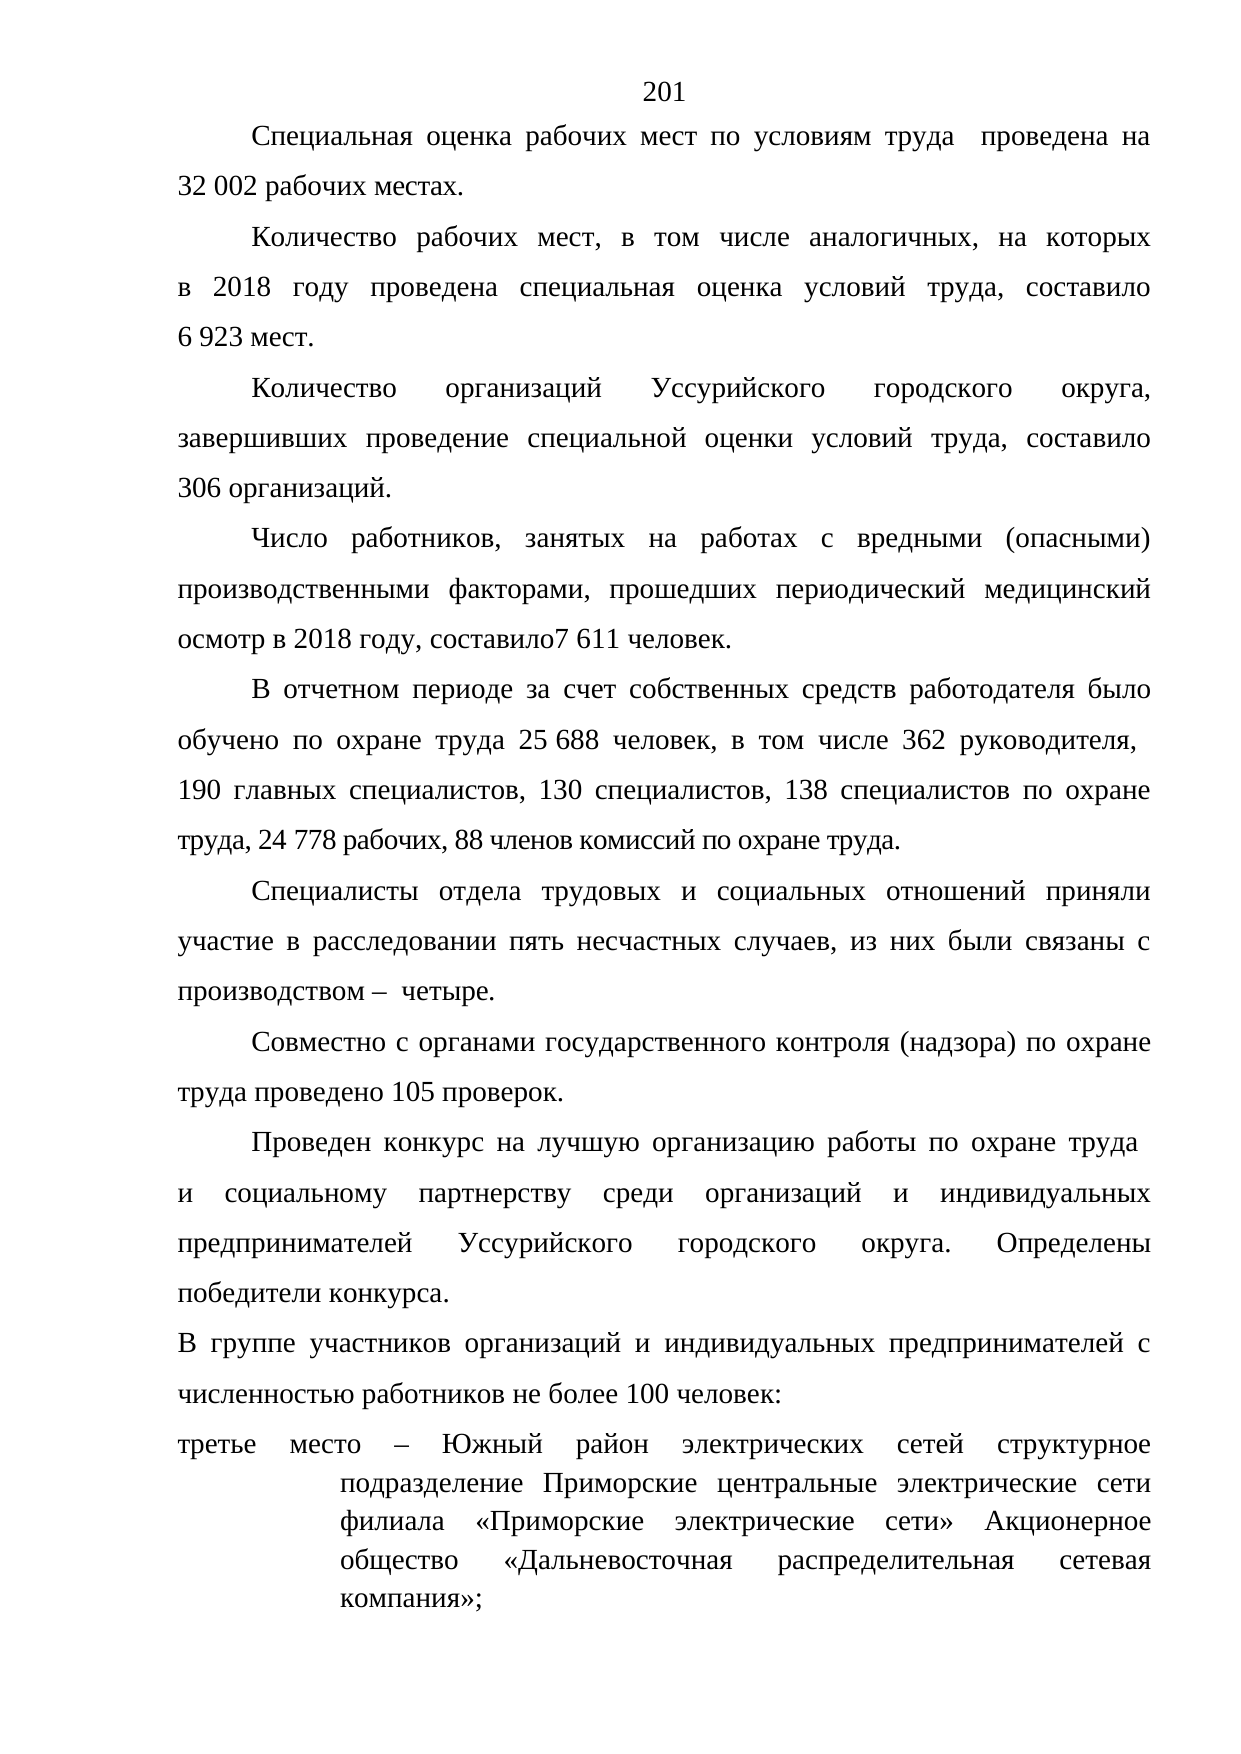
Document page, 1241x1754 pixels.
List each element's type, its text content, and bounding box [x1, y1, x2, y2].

text Специалисты отдела трудовых и социальных отношений приняли участие в расследовании пять несчастных случаев, из них были связаны с производством – четыре. [177, 873, 1152, 1007]
text Количество рабочих мест, в том числе аналогичных, на которых в 2018 году проведена специальная оценка условий труда, составило 6 923 мест. [177, 219, 1152, 353]
text В отчетном периоде за счет собственных средств работодателя было обучено по охране труда 25 688 человек, в том числе 362 руководителя, 190 главных специалистов, 130 специалистов, 138 специалистов по охране труда, 24 778 рабочих, 88 членов комиссий по охране труда. [177, 672, 1152, 856]
text Число работников, занятых на работах с вредными (опасными) производственными факторами, прошедших периодический медицинский осмотр в 2018 году, составило7 611 человек. [177, 521, 1152, 655]
text Специальная оценка рабочих мест по условиям труда проведена на 32 002 рабочих местах. [177, 118, 1152, 202]
text Совместно с органами государственного контроля (надзора) по охране труда проведено 105 проверок. [177, 1024, 1152, 1108]
text Количество организаций Уссурийского городского округа, завершивших проведение специальной оценки условий труда, составило 306 организаций. [177, 370, 1152, 504]
text третье место – Южный район электрических сетей структурное подразделение Приморские центральные электрические сети филиала «Приморские электрические сети» Акционерное общество «Дальневосточная распределительная сетевая компания»; [177, 1426, 1152, 1614]
text В группе участников организаций и индивидуальных предпринимателей с численностью работников не более 100 человек: [177, 1326, 1152, 1409]
text Проведен конкурс на лучшую организацию работы по охране труда и социальному партнерству среди организаций и индивидуальных предпринимателей Уссурийского городского округа. Определены победители конкурса. [177, 1124, 1152, 1309]
